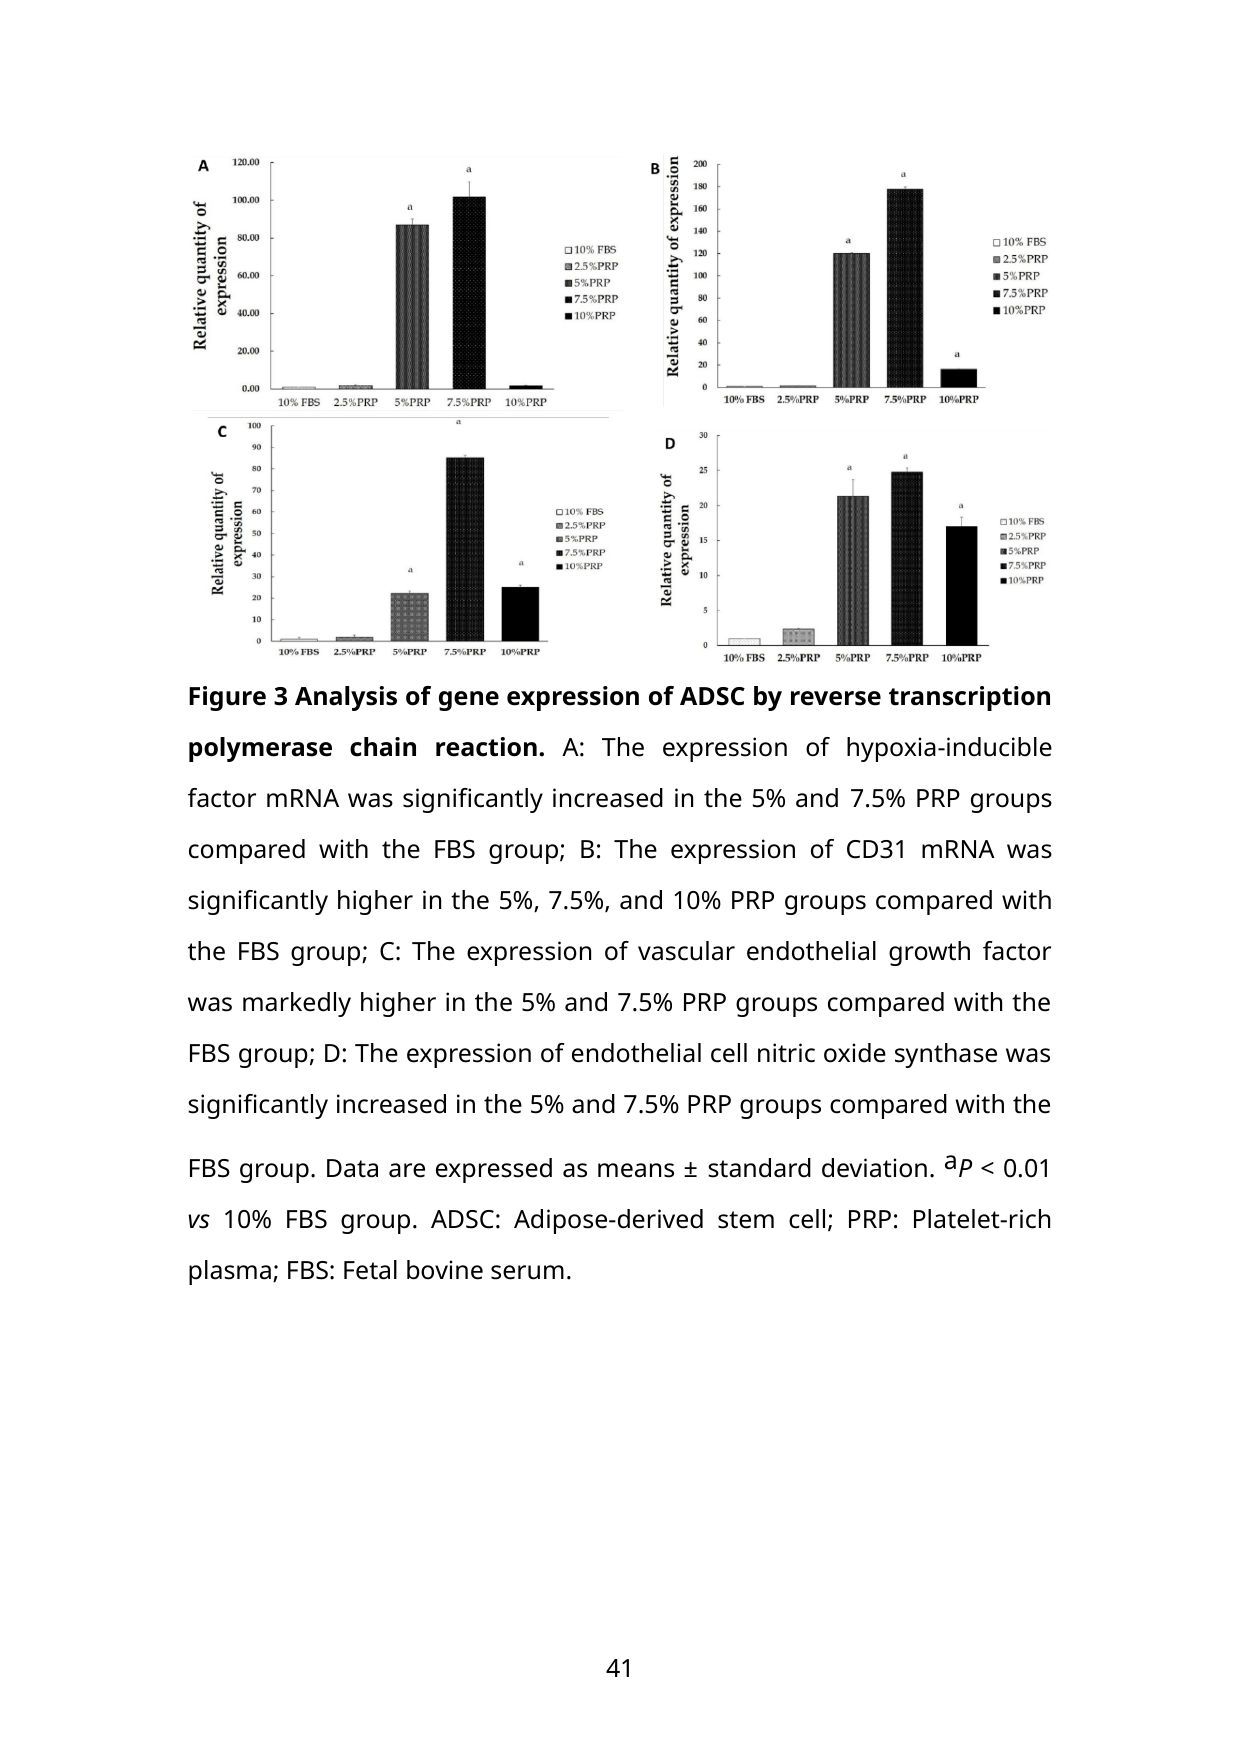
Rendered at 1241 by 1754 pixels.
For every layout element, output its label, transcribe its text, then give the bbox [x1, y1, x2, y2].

text Figure 3 Analysis of gene expression of ADSC by reverse transcription polymerase chain reaction. A: The expression of hypoxia-inducible factor mRNA was significantly increased in the 5% and 7.5% PRP groups compared with the FBS group; B: The expression of CD31 mRNA was significantly higher in the 5%, 7.5%, and 10% PRP groups compared with the FBS group; C: The expression of vascular endothelial growth factor was markedly higher in the 5% and 7.5% PRP groups compared with the FBS group; D: The expression of endothelial cell nitric oxide synthase was significantly increased in the 5% and 7.5% PRP groups compared with the FBS group. Data are expressed as means ± standard deviation. aP < 0.01 vs 10% FBS group. ADSC: Adipose-derived stem cell; PRP: Platelet-rich plasma; FBS: Fetal bovine serum. [187, 679, 1053, 1287]
picture [187, 150, 1049, 662]
